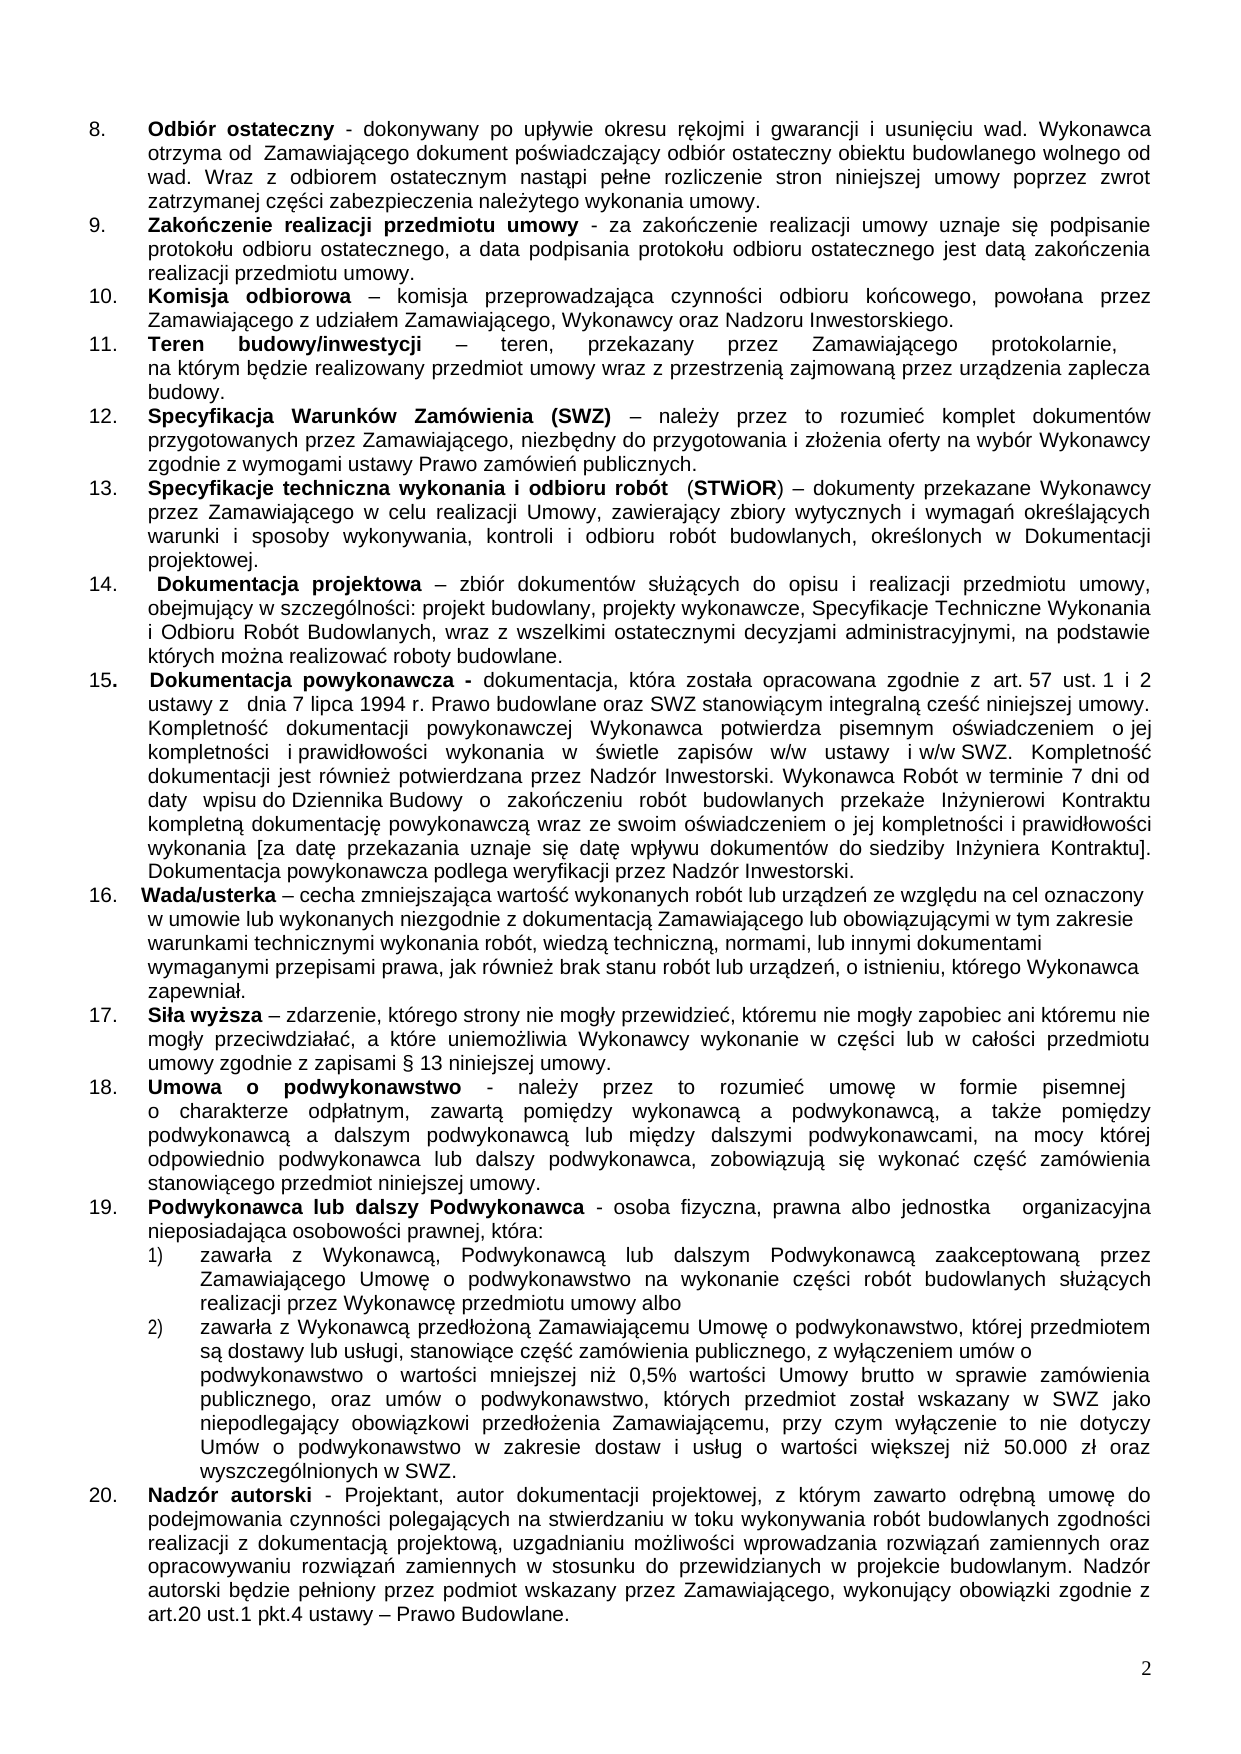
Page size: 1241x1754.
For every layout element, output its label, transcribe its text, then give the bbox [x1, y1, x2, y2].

list Specyfikacje techniczna wykonania i odbioru robót (STWiOR) – dokumenty przekazane Wykonawcy przez Zamawiającego w celu realizacji Umowy, zawierający zbiory wytycznych i wymagań określających warunki i sposoby wykonywania, kontroli i odbioru robót budowlanych, określonych w Dokumentacji projektowej. [89, 476, 1152, 572]
list zawarła z Wykonawcą, Podwykonawcą lub dalszym Podwykonawcą zaakceptowaną przez Zamawiającego Umowę o podwykonawstwo na wykonanie części robót budowlanych służących realizacji przez Wykonawcę przedmiotu umowy albo [148, 1243, 1152, 1314]
list Specyfikacja Warunków Zamówienia (SWZ) – należy przez to rozumieć komplet dokumentów przygotowanych przez Zamawiającego, niezbędny do przygotowania i złożenia oferty na wybór Wykonawcy zgodnie z wymogami ustawy Prawo zamówień publicznych. [89, 404, 1152, 476]
list Nadzór autorski - Projektant, autor dokumentacji projektowej, z którym zawarto odrębną umowę do podejmowania czynności polegających na stwierdzaniu w toku wykonywania robót budowlanych zgodności realizacji z dokumentacją projektową, uzgadnianiu możliwości wprowadzania rozwiązań zamiennych oraz opracowywaniu rozwiązań zamiennych w stosunku do przewidzianych w projekcie budowlanym. Nadzór autorski będzie pełniony przez podmiot wskazany przez Zamawiającego, wykonujący obowiązki zgodnie z art.20 ust.1 pkt.4 ustawy – Prawo Budowlane. [89, 1482, 1152, 1626]
list Umowa o podwykonawstwo - należy przez to rozumieć umowę w formie pisemnej o charakterze odpłatnym, zawartą pomiędzy wykonawcą a podwykonawcą, a także pomiędzy podwykonawcą a dalszym podwykonawcą lub między dalszymi podwykonawcami, na mocy której odpowiednio podwykonawca lub dalszy podwykonawca, zobowiązują się wykonać część zamówienia stanowiącego przedmiot niniejszej umowy. [89, 1075, 1152, 1195]
list zawarła z Wykonawcą przedłożoną Zamawiającemu Umowę o podwykonawstwo, której przedmiotem są dostawy lub usługi, stanowiące część zamówienia publicznego, z wyłączeniem umów o podwykonawstwo o wartości mniejszej niż 0,5% wartości Umowy brutto w sprawie zamówienia publicznego, oraz umów o podwykonawstwo, których przedmiot został wskazany w SWZ jako niepodlegający obowiązkowi przedłożenia Zamawiającemu, przy czym wyłączenie to nie dotyczy Umów o podwykonawstwo w zakresie dostaw i usług o wartości większej niż 50.000 zł oraz wyszczególnionych w SWZ. [148, 1314, 1152, 1482]
list Podwykonawca lub dalszy Podwykonawca - osoba fizyczna, prawna albo jednostka organizacyjna nieposiadająca osobowości prawnej, która: [89, 1195, 1152, 1243]
list Teren budowy/inwestycji – teren, przekazany przez Zamawiającego protokolarnie, na którym będzie realizowany przedmiot umowy wraz z przestrzenią zajmowaną przez urządzenia zaplecza budowy. [89, 332, 1152, 404]
text 14. Dokumentacja projektowa – zbiór dokumentów służących do opisu i realizacji przedmiotu umowy, obejmujący w szczególności: projekt budowlany, projekty wykonawcze, Specyfikacje Techniczne Wykonania i Odbioru Robót Budowlanych, wraz z wszelkimi ostatecznymi decyzjami administracyjnymi, na podstawie których można realizować roboty budowlane. [89, 572, 1152, 668]
list Siła wyższa – zdarzenie, którego strony nie mogły przewidzieć, któremu nie mogły zapobiec ani któremu nie mogły przeciwdziałać, a które uniemożliwia Wykonawcy wykonanie w części lub w całości przedmiotu umowy zgodnie z zapisami § 13 niniejszej umowy. [89, 1003, 1152, 1075]
text 16. Wada/usterka – cecha zmniejszająca wartość wykonanych robót lub urządzeń ze względu na cel oznaczony w umowie lub wykonanych niezgodnie z dokumentacją Zamawiającego lub obowiązującymi w tym zakresie warunkami technicznymi wykonania robót, wiedzą techniczną, normami, lub innymi dokumentami wymaganymi przepisami prawa, jak również brak stanu robót lub urządzeń, o istnieniu, którego Wykonawca zapewniał. [89, 883, 1152, 1003]
text 15. Dokumentacja powykonawcza - dokumentacja, która została opracowana zgodnie z art. 57 ust. 1 i 2 ustawy z dnia 7 lipca 1994 r. Prawo budowlane oraz SWZ stanowiącym integralną cześć niniejszej umowy. Kompletność dokumentacji powykonawczej Wykonawca potwierdza pisemnym oświadczeniem o jej kompletności i prawidłowości wykonania w świetle zapisów w/w ustawy i w/w SWZ. Kompletność dokumentacji jest również potwierdzana przez Nadzór Inwestorski. Wykonawca Robót w terminie 7 dni od daty wpisu do Dziennika Budowy o zakończeniu robót budowlanych przekaże Inżynierowi Kontraktu kompletną dokumentację powykonawczą wraz ze swoim oświadczeniem o jej kompletności i prawidłowości wykonania [za datę przekazania uznaje się datę wpływu dokumentów do siedziby Inżyniera Kontraktu]. Dokumentacja powykonawcza podlega weryfikacji przez Nadzór Inwestorski. [89, 668, 1152, 883]
list Komisja odbiorowa – komisja przeprowadzająca czynności odbioru końcowego, powołana przez Zamawiającego z udziałem Zamawiającego, Wykonawcy oraz Nadzoru Inwestorskiego. [89, 284, 1152, 332]
list Odbiór ostateczny - dokonywany po upływie okresu rękojmi i gwarancji i usunięciu wad. Wykonawca otrzyma od Zamawiającego dokument poświadczający odbiór ostateczny obiektu budowlanego wolnego od wad. Wraz z odbiorem ostatecznym nastąpi pełne rozliczenie stron niniejszej umowy poprzez zwrot zatrzymanej części zabezpieczenia należytego wykonania umowy. [89, 117, 1152, 212]
list Zakończenie realizacji przedmiotu umowy - za zakończenie realizacji umowy uznaje się podpisanie protokołu odbioru ostatecznego, a data podpisania protokołu odbioru ostatecznego jest datą zakończenia realizacji przedmiotu umowy. [89, 212, 1152, 284]
